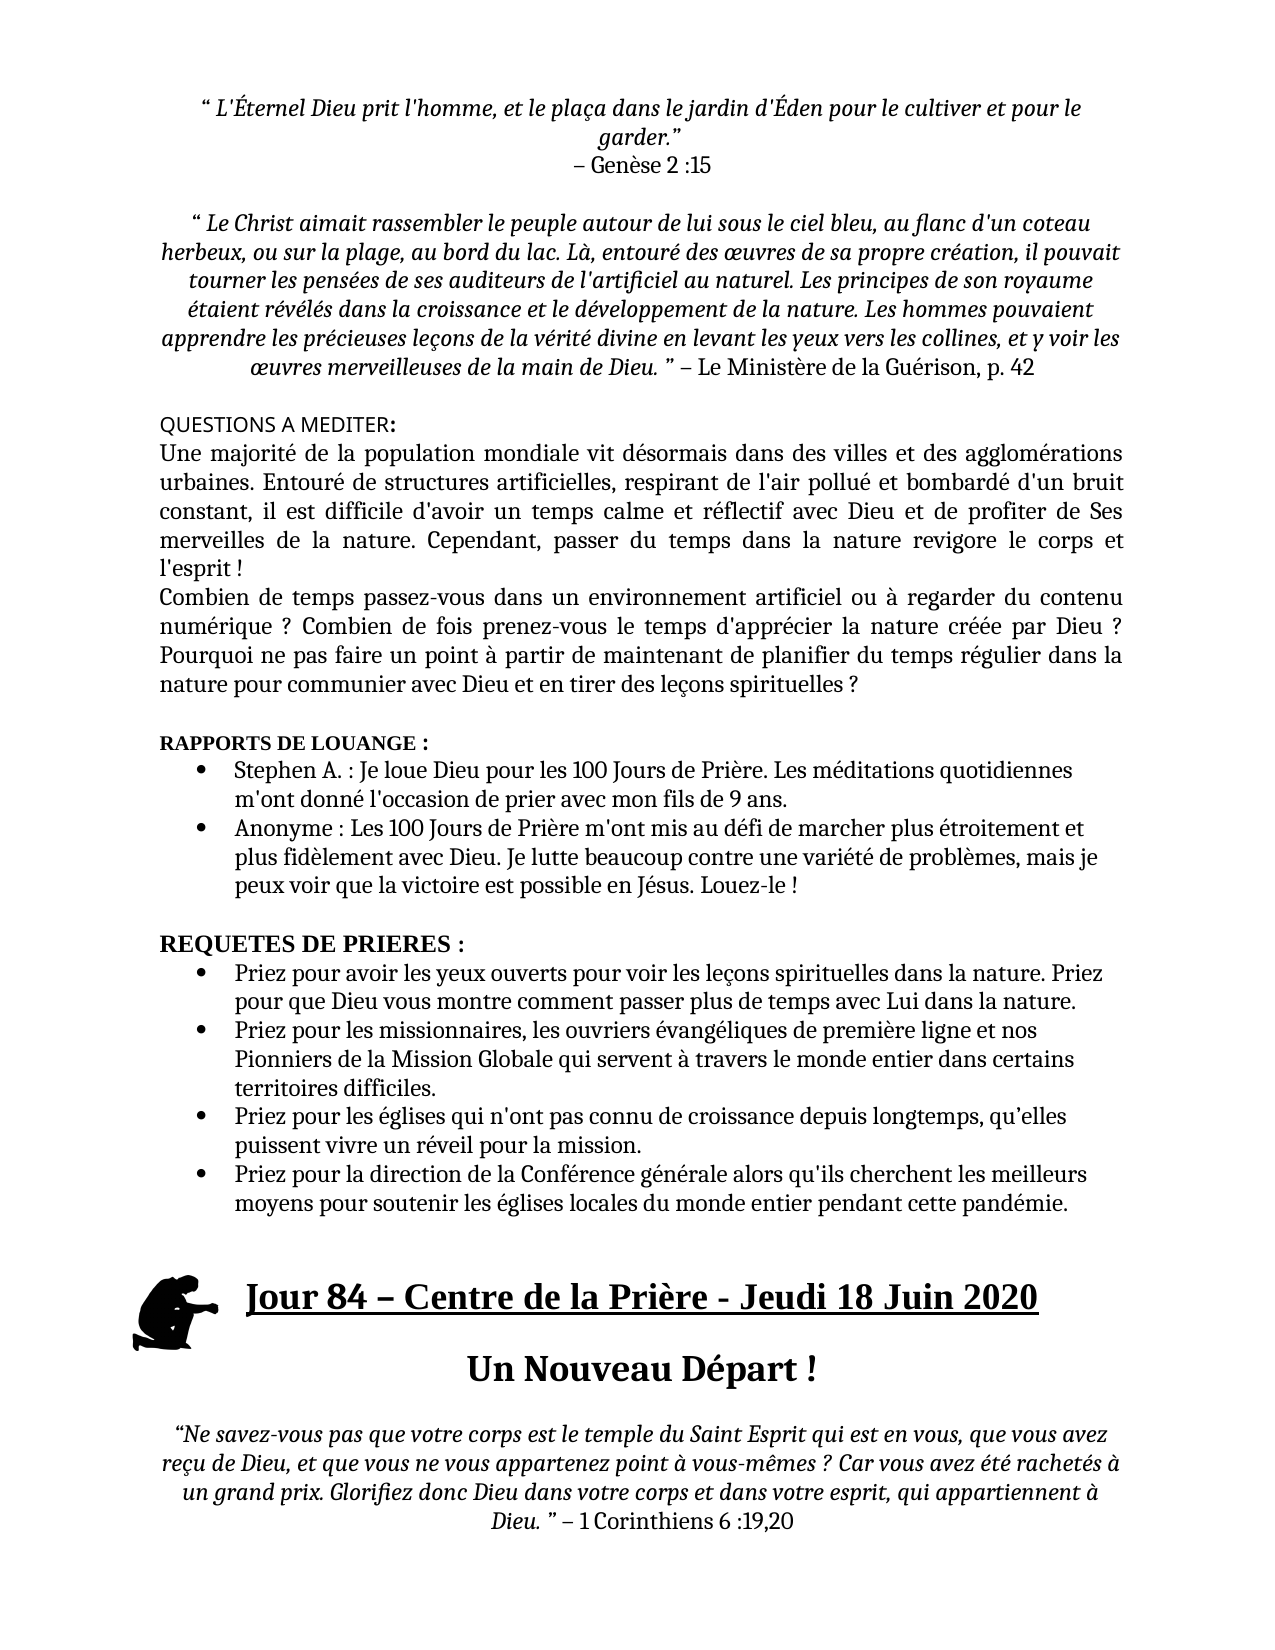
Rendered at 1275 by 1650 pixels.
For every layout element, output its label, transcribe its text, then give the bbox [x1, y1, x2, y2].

text “Ne savez-vous pas que votre corps est le temple du Saint Esprit qui est en vous, que vous avez reçu de Dieu, et que vous ne vous appartenez point à vous-mêmes ? Car vous avez été rachetés à un grand prix. Glorifiez donc Dieu dans votre corps et dans votre esprit, qui appartiennent à Dieu. ” – 1 Corinthiens 6 :19,20 [159, 1420, 1125, 1536]
text “ Le Christ aimait rassembler le peuple autour de lui sous le ciel bleu, au flanc d'un coteau herbeux, ou sur la plage, au bord du lac. Là, entouré des œuvres de sa propre création, il pouvait tourner les pensées de ses auditeurs de l'artificiel au naturel. Les principes de son royaume étaient révélés dans la croissance et le développement de la nature. Les hommes pouvaient apprendre les précieuses leçons de la vérité divine en levant les yeux vers les collines, et y voir les œuvres merveilleuses de la main de Dieu. ” – Le Ministère de la Guérison, p. 42 [159, 209, 1125, 381]
list Priez pour la direction de la Conférence générale alors qu'ils cherchent les meilleurs moyens pour soutenir les églises locales du monde entier pendant cette pandémie. [197, 1160, 1125, 1217]
text REQUETES DE PRIERES : [159, 929, 1125, 958]
text QUESTIONS A MEDITER: [159, 410, 1125, 439]
text Jour 84 – Centre de la Prière - Jeudi 18 Juin 2020 [219, 1275, 1125, 1319]
list Priez pour avoir les yeux ouverts pour voir les leçons spirituelles dans la nature. Priez pour que Dieu vous montre comment passer plus de temps avec Lui dans la nature. [197, 958, 1125, 1016]
text “ L'Éternel Dieu prit l'homme, et le plaça dans le jardin d'Éden pour le cultiver et pour le garder.” – Genèse 2 :15 [159, 94, 1125, 180]
picture [132, 1275, 219, 1351]
list Anonyme : Les 100 Jours de Prière m'ont mis au défi de marcher plus étroitement et plus fidèlement avec Dieu. Je lutte beaucoup contre une variété de problèmes, mais je peux voir que la victoire est possible en Jésus. Louez-le ! [197, 814, 1125, 929]
list Priez pour les missionnaires, les ouvriers évangéliques de première ligne et nos Pionniers de la Mission Globale qui servent à travers le monde entier dans certains territoires difficiles. [197, 1016, 1125, 1102]
text RAPPORTS DE LOUANGE : [159, 727, 1125, 756]
text Un Nouveau Départ ! [159, 1348, 1125, 1391]
list Stephen A. : Je loue Dieu pour les 100 Jours de Prière. Les méditations quotidiennes m'ont donné l'occasion de prier avec mon fils de 9 ans. [197, 756, 1125, 814]
text Combien de temps passez-vous dans un environnement artificiel ou à regarder du contenu numérique ? Combien de fois prenez-vous le temps d'apprécier la nature créée par Dieu ? Pourquoi ne pas faire un point à partir de maintenant de planifier du temps régulier dans la nature pour communier avec Dieu et en tirer des leçons spirituelles ? [159, 583, 1125, 698]
text Une majorité de la population mondiale vit désormais dans des villes et des agglomérations urbaines. Entouré de structures artificielles, respirant de l'air pollué et bombardé d'un bruit constant, il est difficile d'avoir un temps calme et réflectif avec Dieu et de profiter de Ses merveilles de la nature. Cependant, passer du temps dans la nature revigore le corps et l'esprit ! [159, 439, 1125, 583]
list Priez pour les églises qui n'ont pas connu de croissance depuis longtemps, qu’elles puissent vivre un réveil pour la mission. [197, 1102, 1125, 1160]
